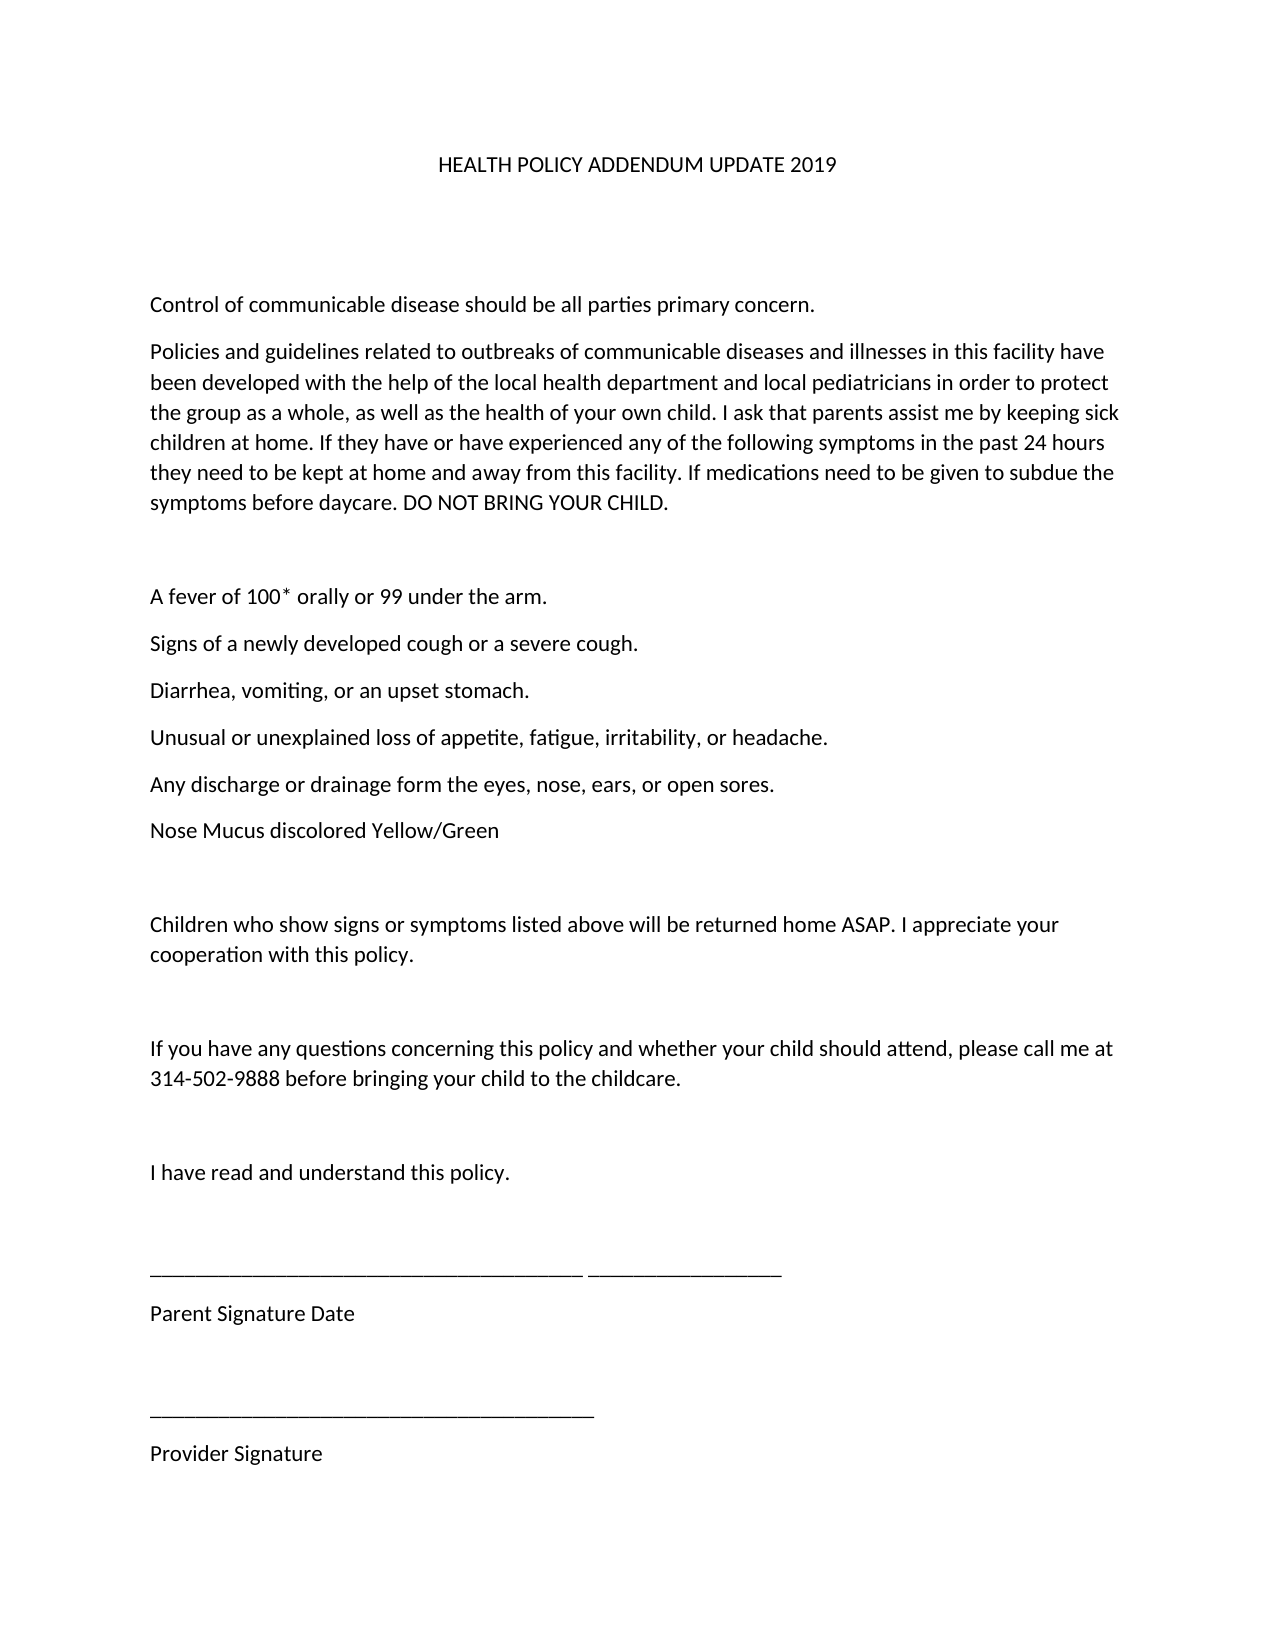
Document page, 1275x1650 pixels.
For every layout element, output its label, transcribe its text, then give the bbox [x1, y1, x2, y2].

text Diarrhea, vomiting, or an upset stomach. [150, 676, 1125, 704]
text Control of communicable disease should be all parties primary concern. [150, 291, 1125, 319]
text If you have any questions concerning this policy and whether your child should attend, please call me at 314-502-9888 before bringing your child to the childcare. [150, 1034, 1125, 1093]
text Any discharge or drainage form the eyes, nose, ears, or open sores. [150, 770, 1125, 798]
text I have read and understand this policy. [150, 1158, 1125, 1186]
text HEALTH POLICY ADDENDUM UPDATE 2019 [150, 150, 1125, 178]
text _______________________________________ [150, 1393, 1125, 1421]
text ______________________________________ _________________ [150, 1252, 1125, 1280]
text Signs of a newly developed cough or a severe cough. [150, 629, 1125, 657]
text Provider Signature [150, 1439, 1125, 1468]
text A fever of 100* orally or 99 under the arm. [150, 582, 1125, 610]
text Parent Signature Date [150, 1299, 1125, 1327]
text Policies and guidelines related to outbreaks of communicable diseases and illnesses in this facility have been developed with the help of the local health department and local pediatricians in order to protect the group as a whole, as well as the health of your own child. I ask that parents assist me by keeping sick children at home. If they have or have experienced any of the following symptoms in the past 24 hours they need to be kept at home and away from this facility. If medications need to be given to subdue the symptoms before daycare. DO NOT BRING YOUR CHILD. [150, 337, 1125, 517]
text Children who show signs or symptoms listed above will be returned home ASAP. I appreciate your cooperation with this policy. [150, 910, 1125, 969]
text Unusual or unexplained loss of appetite, fatigue, irritability, or headache. [150, 723, 1125, 751]
text Nose Mucus discolored Yellow/Green [150, 817, 1125, 845]
